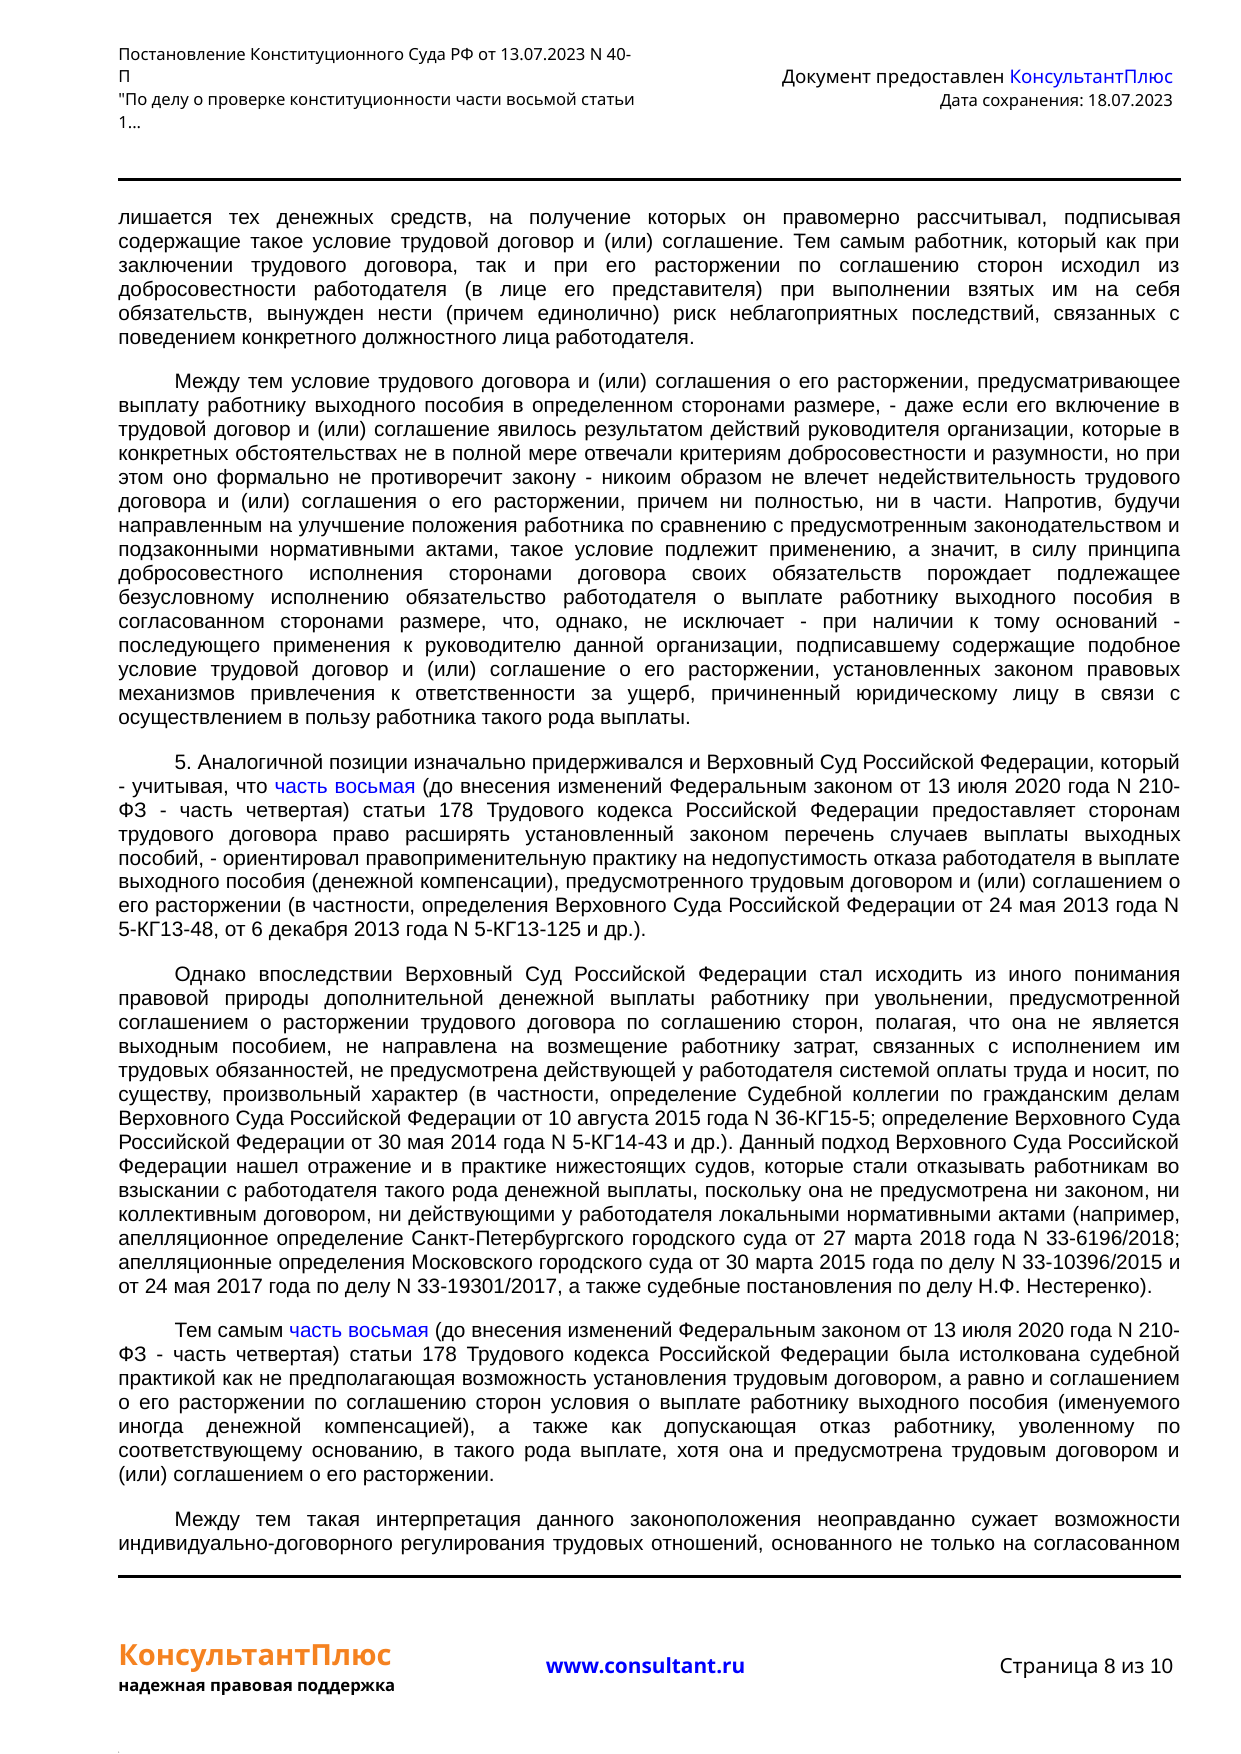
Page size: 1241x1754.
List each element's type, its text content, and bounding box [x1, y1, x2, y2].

text Однако впоследствии Верховный Суд Российской Федерации стал исходить из иного понимания правовой природы дополнительной денежной выплаты работнику при увольнении, предусмотренной соглашением о расторжении трудового договора по соглашению сторон, полагая, что она не является выходным пособием, не направлена на возмещение работнику затрат, связанных с исполнением им трудовых обязанностей, не предусмотрена действующей у работодателя системой оплаты труда и носит, по существу, произвольный характер (в частности, определение Судебной коллегии по гражданским делам Верховного Суда Российской Федерации от 10 августа 2015 года N 36-КГ15-5; определение Верховного Суда Российской Федерации от 30 мая 2014 года N 5-КГ14-43 и др.). Данный подход Верховного Суда Российской Федерации нашел отражение и в практике нижестоящих судов, которые стали отказывать работникам во взыскании с работодателя такого рода денежной выплаты, поскольку она не предусмотрена ни законом, ни коллективным договором, ни действующими у работодателя локальными нормативными актами (например, апелляционное определение Санкт-Петербургского городского суда от 27 марта 2018 года N 33-6196/2018; апелляционные определения Московского городского суда от 30 марта 2015 года по делу N 33-10396/2015 и от 24 мая 2017 года по делу N 33-19301/2017, а также судебные постановления по делу Н.Ф. Нестеренко). [118, 962, 1181, 1297]
text 5. Аналогичной позиции изначально придерживался и Верховный Суд Российской Федерации, который - учитывая, что часть восьмая (до внесения изменений Федеральным законом от 13 июля 2020 года N 210-ФЗ - часть четвертая) статьи 178 Трудового кодекса Российской Федерации предоставляет сторонам трудового договора право расширять установленный законом перечень случаев выплаты выходных пособий, - ориентировал правоприменительную практику на недопустимость отказа работодателя в выплате выходного пособия (денежной компенсации), предусмотренного трудовым договором и (или) соглашением о его расторжении (в частности, определения Верховного Суда Российской Федерации от 24 мая 2013 года N 5-КГ13-48, от 6 декабря 2013 года N 5-КГ13-125 и др.). [118, 749, 1181, 941]
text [118, 205, 1181, 348]
text Между тем условие трудового договора и (или) соглашения о его расторжении, предусматривающее выплату работнику выходного пособия в определенном сторонами размере, - даже если его включение в трудовой договор и (или) соглашение явилось результатом действий руководителя организации, которые в конкретных обстоятельствах не в полной мере отвечали критериям добросовестности и разумности, но при этом оно формально не противоречит закону - никоим образом не влечет недействительность трудового договора и (или) соглашения о его расторжении, причем ни полностью, ни в части. Напротив, будучи направленным на улучшение положения работника по сравнению с предусмотренным законодательством и подзаконными нормативными актами, такое условие подлежит применению, а значит, в силу принципа добросовестного исполнения сторонами договора своих обязательств порождает подлежащее безусловному исполнению обязательство работодателя о выплате работнику выходного пособия в согласованном сторонами размере, что, однако, не исключает - при наличии к тому оснований - последующего применения к руководителю данной организации, подписавшему содержащие подобное условие трудовой договор и (или) соглашение о его расторжении, установленных законом правовых механизмов привлечения к ответственности за ущерб, причиненный юридическому лицу в связи с осуществлением в пользу работника такого рода выплаты. [118, 369, 1181, 729]
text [118, 1507, 1181, 1555]
text Тем самым часть восьмая (до внесения изменений Федеральным законом от 13 июля 2020 года N 210-ФЗ - часть четвертая) статьи 178 Трудового кодекса Российской Федерации была истолкована судебной практикой как не предполагающая возможность установления трудовым договором, а равно и соглашением о его расторжении по соглашению сторон условия о выплате работнику выходного пособия (именуемого иногда денежной компенсацией), а также как допускающая отказ работнику, уволенному по соответствующему основанию, в такого рода выплате, хотя она и предусмотрена трудовым договором и (или) соглашением о его расторжении. [118, 1318, 1181, 1486]
